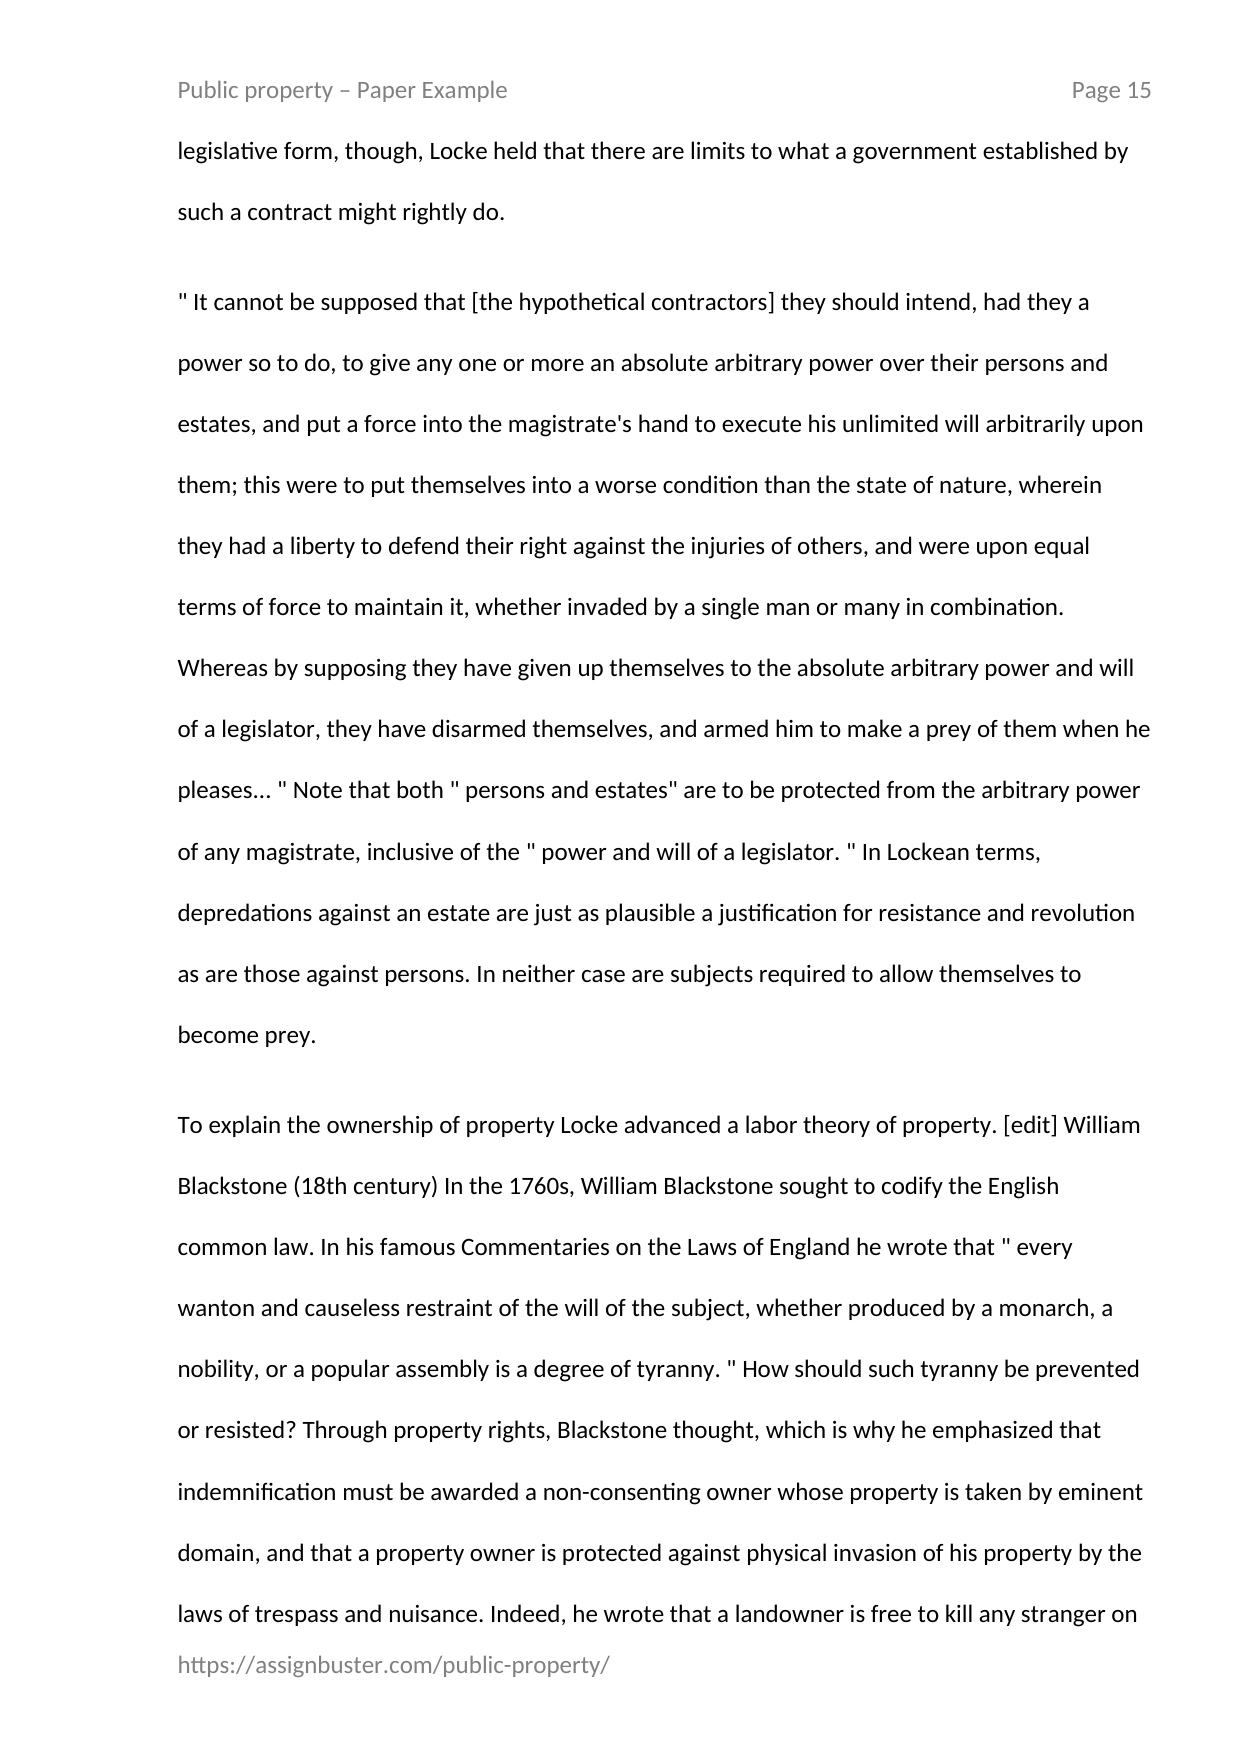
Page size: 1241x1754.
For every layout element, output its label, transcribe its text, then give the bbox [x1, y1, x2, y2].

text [177, 1109, 1152, 1628]
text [177, 135, 1152, 226]
text " It cannot be supposed that [the hypothetical contractors] they should intend, had they a power so to do, to give any one or more an absolute arbitrary power over their persons and estates, and put a force into the magistrate's hand to execute his unlimited will arbitrarily upon them; this were to put themselves into a worse condition than the state of nature, wherein they had a liberty to defend their right against the injuries of others, and were upon equal terms of force to maintain it, whether invaded by a single man or many in combination. Whereas by supposing they have given up themselves to the absolute arbitrary power and will of a legislator, they have disarmed themselves, and armed him to make a prey of them when he pleases... " Note that both " persons and estates" are to be protected from the arbitrary power of any magistrate, inclusive of the " power and will of a legislator. " In Lockean terms, depredations against an estate are just as plausible a justification for resistance and revolution as are those against persons. In neither case are subjects required to allow themselves to become prey. [177, 286, 1152, 1049]
